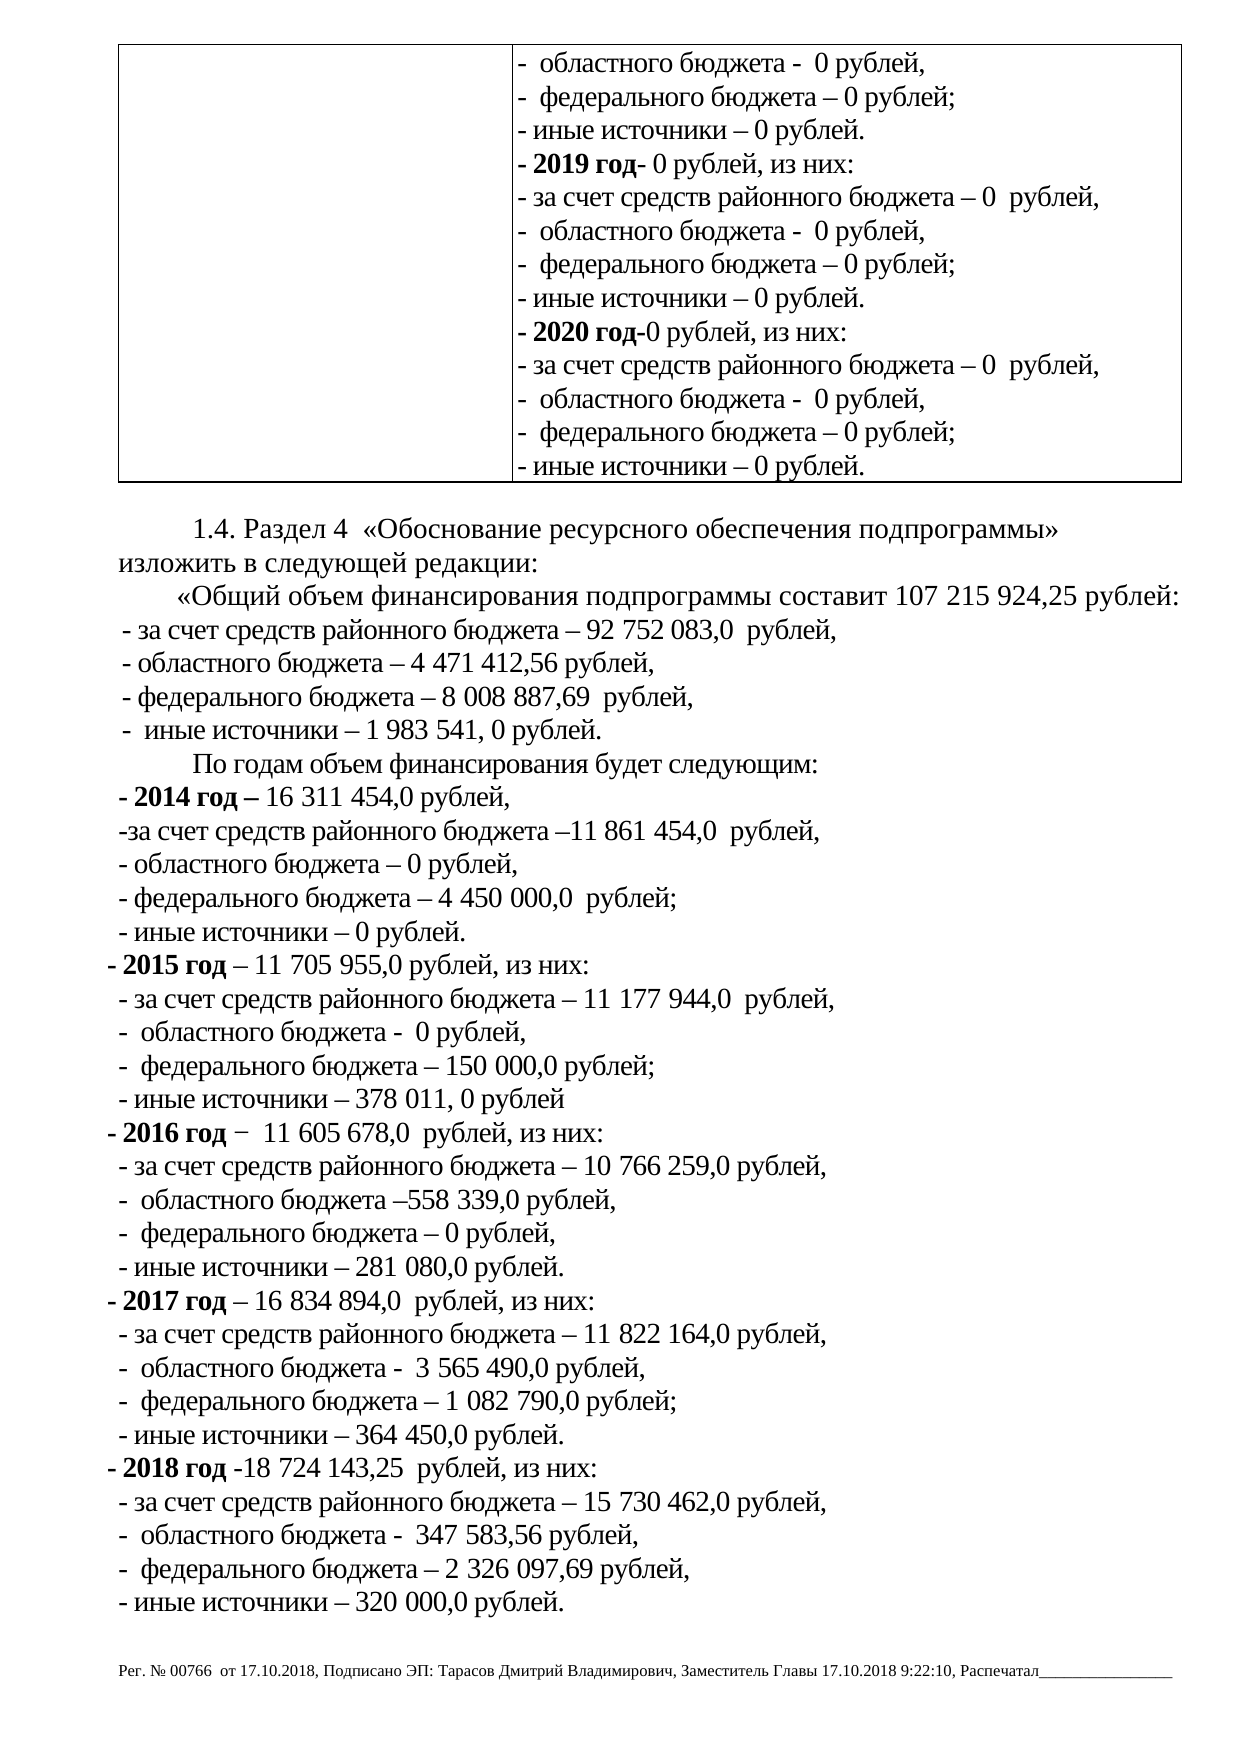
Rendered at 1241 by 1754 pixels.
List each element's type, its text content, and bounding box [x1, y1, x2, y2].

text - областного бюджета - 0 рублей, [118, 1014, 1181, 1048]
text - за счет средств районного бюджета – 11 822 164,0 рублей, [118, 1316, 1181, 1350]
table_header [513, 45, 1181, 481]
text - областного бюджета –558 339,0 рублей, [118, 1182, 1181, 1216]
text - иные источники – 0 рублей. [118, 914, 1181, 947]
text - областного бюджета – 4 471 412,56 рублей, [118, 645, 1181, 679]
text - иные источники – 281 080,0 рублей. [118, 1249, 1181, 1283]
text - федерального бюджета – 4 450 000,0 рублей; [118, 880, 1181, 914]
list - 2017 год – 16 834 894,0 рублей, из них: [107, 1283, 1181, 1316]
text - иные источники – 364 450,0 рублей. [118, 1417, 1181, 1450]
text - федерального бюджета – 150 000,0 рублей; [118, 1048, 1181, 1081]
text - за счет средств районного бюджета – 92 752 083,0 рублей, [118, 612, 1181, 645]
text - федерального бюджета – 0 рублей, [118, 1216, 1181, 1249]
text -за счет средств районного бюджета –11 861 454,0 рублей, [118, 813, 1181, 847]
text - за счет средств районного бюджета – 15 730 462,0 рублей, [118, 1484, 1181, 1517]
text - иные источники – 320 000,0 рублей. [118, 1584, 1181, 1618]
text 1.4. Раздел 4 «Обоснование ресурсного обеспечения подпрограммы» изложить в следующей редакции: [118, 511, 1181, 578]
text - федерального бюджета – 8 008 887,69 рублей, [118, 679, 1181, 712]
text - областного бюджета – 0 рублей, [118, 847, 1181, 880]
text - иные источники – 378 011, 0 рублей [118, 1081, 1181, 1115]
text - иные источники – 1 983 541, 0 рублей. [118, 712, 1181, 746]
text - за счет средств районного бюджета – 10 766 259,0 рублей, [118, 1148, 1181, 1182]
list - 2018 год -18 724 143,25 рублей, из них: [107, 1450, 1181, 1484]
text - федерального бюджета – 2 326 097,69 рублей, [118, 1551, 1181, 1584]
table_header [119, 45, 512, 481]
text - областного бюджета - 347 583,56 рублей, [118, 1517, 1181, 1551]
list - 2015 год – 11 705 955,0 рублей, из них: [107, 947, 1181, 981]
text По годам объем финансирования будет следующим: [118, 746, 1181, 779]
text «Общий объем финансирования подпрограммы составит 107 215 924,25 рублей: [118, 578, 1181, 612]
text - федерального бюджета – 1 082 790,0 рублей; [118, 1383, 1181, 1417]
text - 2014 год – 16 311 454,0 рублей, [118, 779, 1181, 813]
text - за счет средств районного бюджета – 11 177 944,0 рублей, [118, 981, 1181, 1014]
list - 2016 год − 11 605 678,0 рублей, из них: [107, 1115, 1181, 1148]
text - областного бюджета - 3 565 490,0 рублей, [118, 1350, 1181, 1383]
